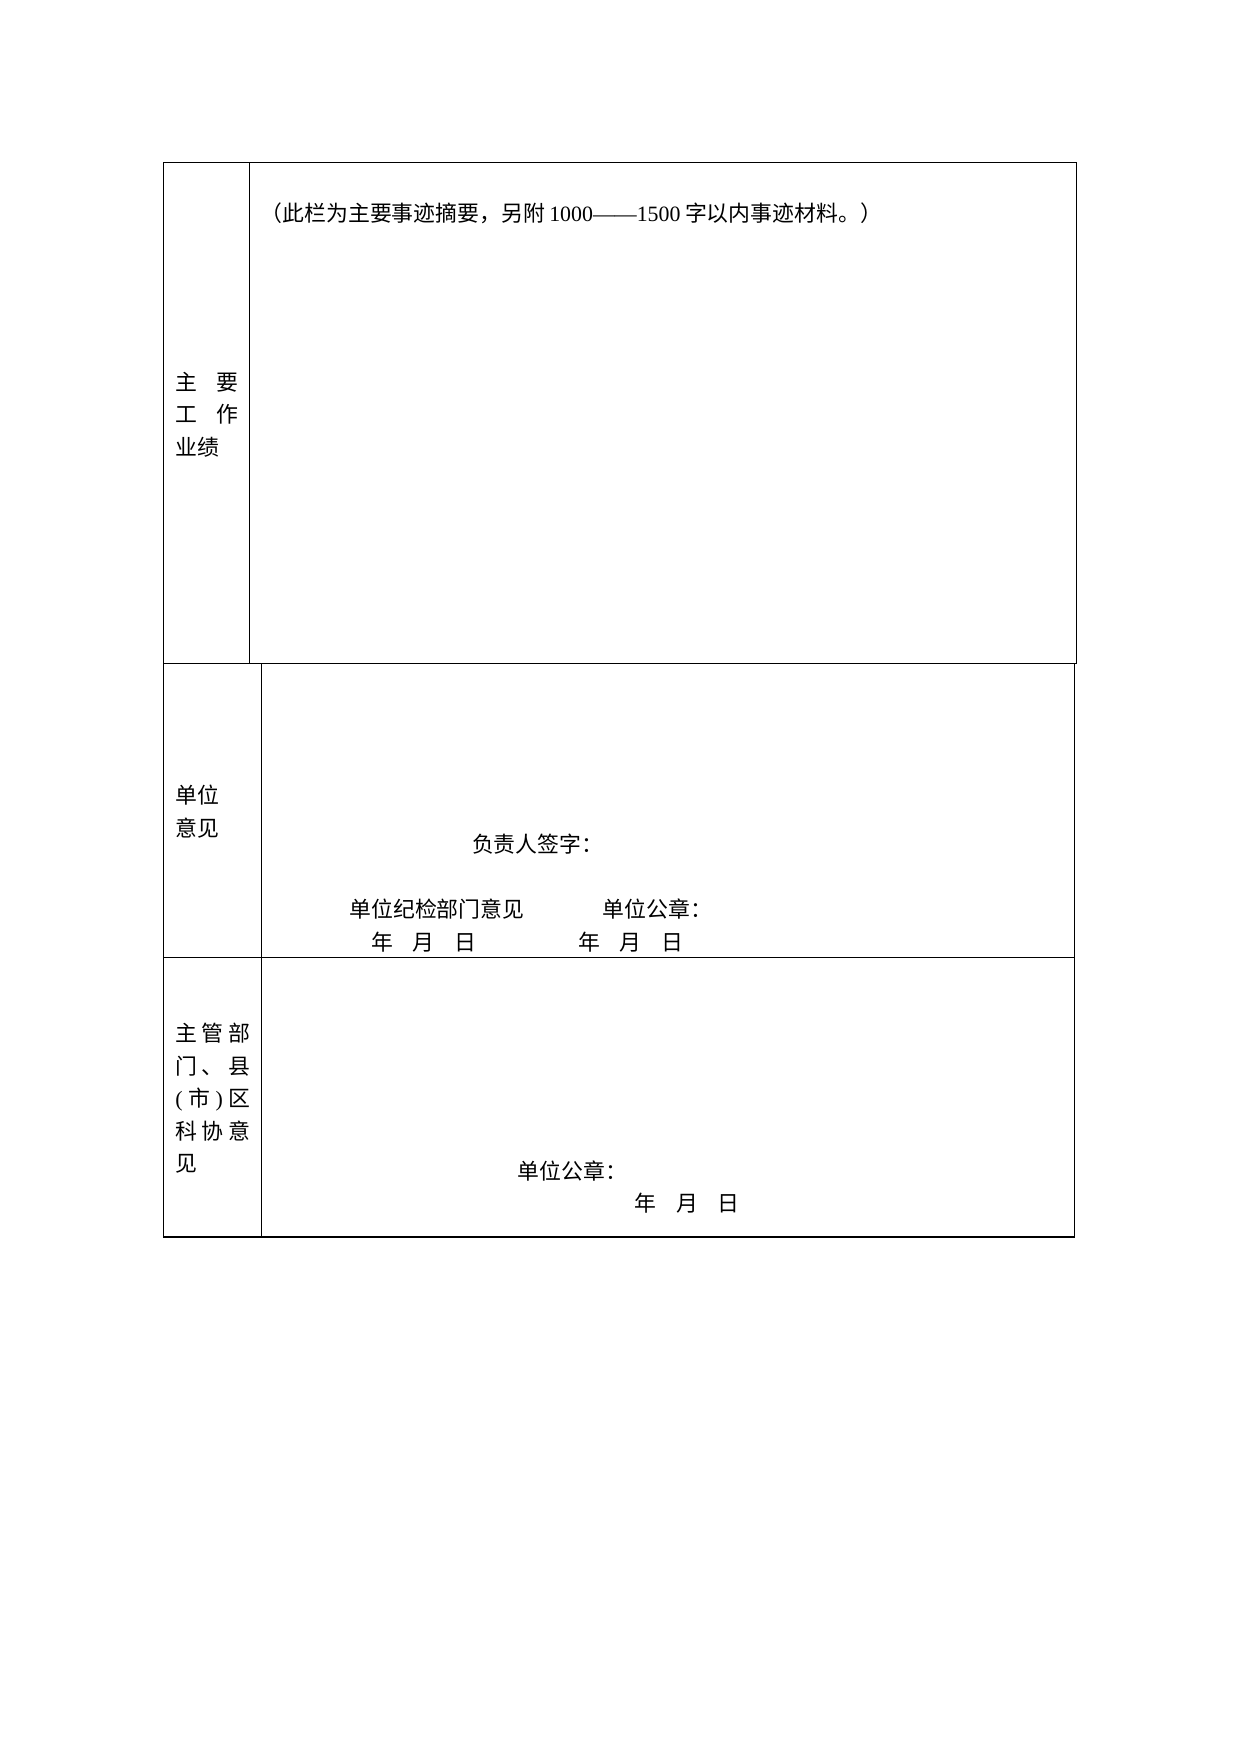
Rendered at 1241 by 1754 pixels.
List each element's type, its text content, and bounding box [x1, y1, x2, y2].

table_cell 单位 意见 [164, 664, 261, 957]
table_cell 负责人签字： 单位纪检部门意见 单位公章： 年 月 日 年 月 日 [262, 664, 1074, 957]
table_cell 主要工作业绩 [164, 163, 249, 663]
table_cell （此栏为主要事迹摘要，另附1000——1500字以内事迹材料。） [250, 163, 1076, 663]
table_cell 单位公章： 年 月 日 [262, 958, 1074, 1236]
table_cell 主管部门、县(市)区科协意见 [164, 958, 261, 1236]
